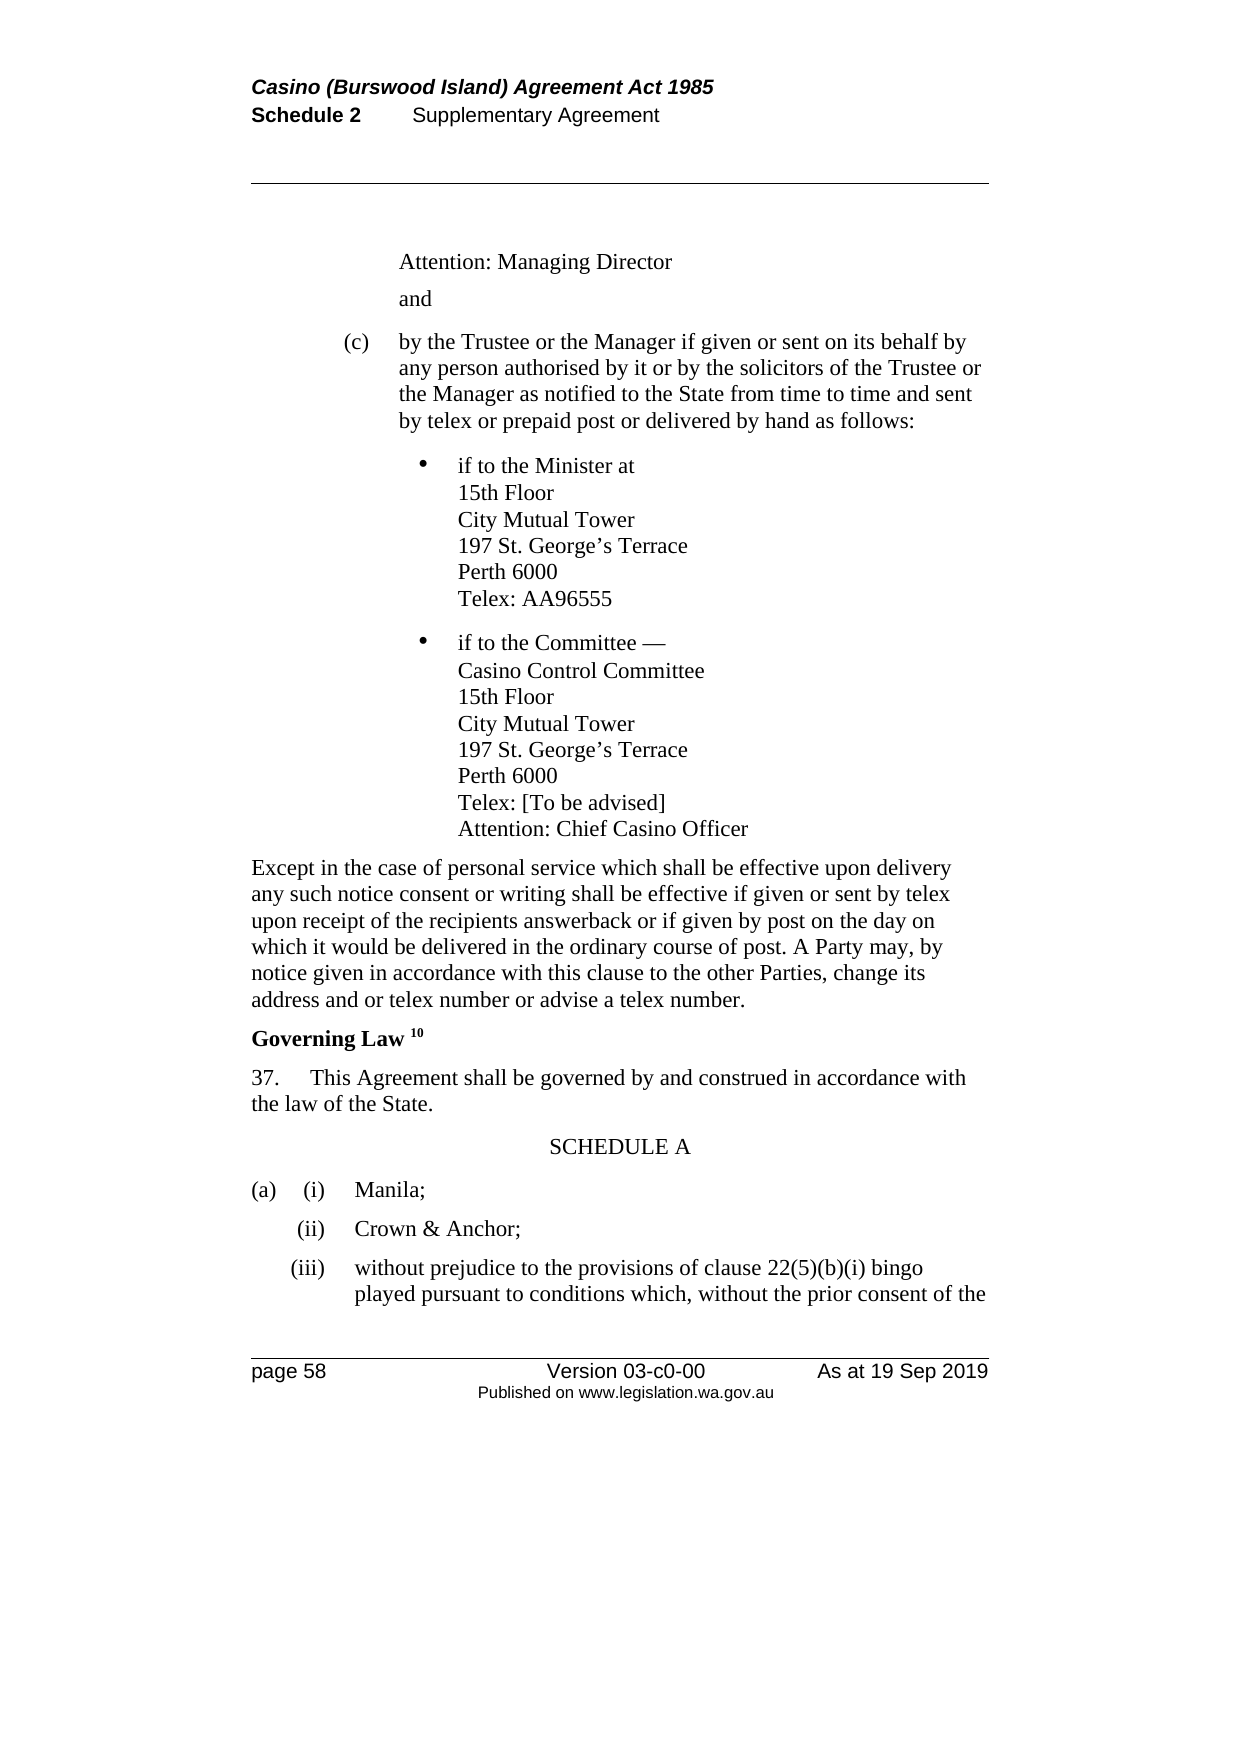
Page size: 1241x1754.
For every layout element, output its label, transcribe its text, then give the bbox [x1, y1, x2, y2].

text 15th Floor [251, 479, 989, 506]
text Governing Law 10 [251, 1025, 989, 1051]
text (c) by the Trustee or the Manager if given or sent on its behalf by any person authorised by it or by the solicitors of the Trustee or the Manager as notified to the State from time to time and sent by telex or prepaid post or delivered by hand as follows: [251, 328, 989, 433]
text 15th Floor [251, 683, 989, 710]
text 6000 [251, 762, 989, 789]
text 197 Terrace [251, 736, 989, 762]
text • if to the Minister at [251, 446, 989, 479]
text Attention: Chief Casino Officer [251, 815, 989, 842]
text • if to the Committee — [251, 623, 989, 657]
text SCHEDULE A [251, 1133, 989, 1159]
text (ii) Crown & Anchor; [251, 1215, 989, 1241]
text Telex: [To be advised] [251, 789, 989, 815]
text 6000 [251, 558, 989, 585]
text and [251, 285, 989, 311]
text Attention: Managing Director [251, 248, 989, 274]
text Casino Control Committee [251, 657, 989, 683]
text (a) (i) ; [251, 1176, 989, 1202]
text Except in the case of personal service which shall be effective upon delivery any such notice consent or writing shall be effective if given or sent by telex upon receipt of the recipients answerback or if given by post on the day on which it would be delivered in the ordinary course of post. A Party may, by notice given in accordance with this clause to the other Parties, change its address and or telex number or advise a telex number. [251, 854, 989, 1012]
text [251, 1254, 989, 1306]
text Telex: AA96555 [251, 585, 989, 611]
text 37. This Agreement shall be governed by and construed in accordance with the law of the State. [251, 1063, 989, 1116]
text 197 Terrace [251, 532, 989, 558]
